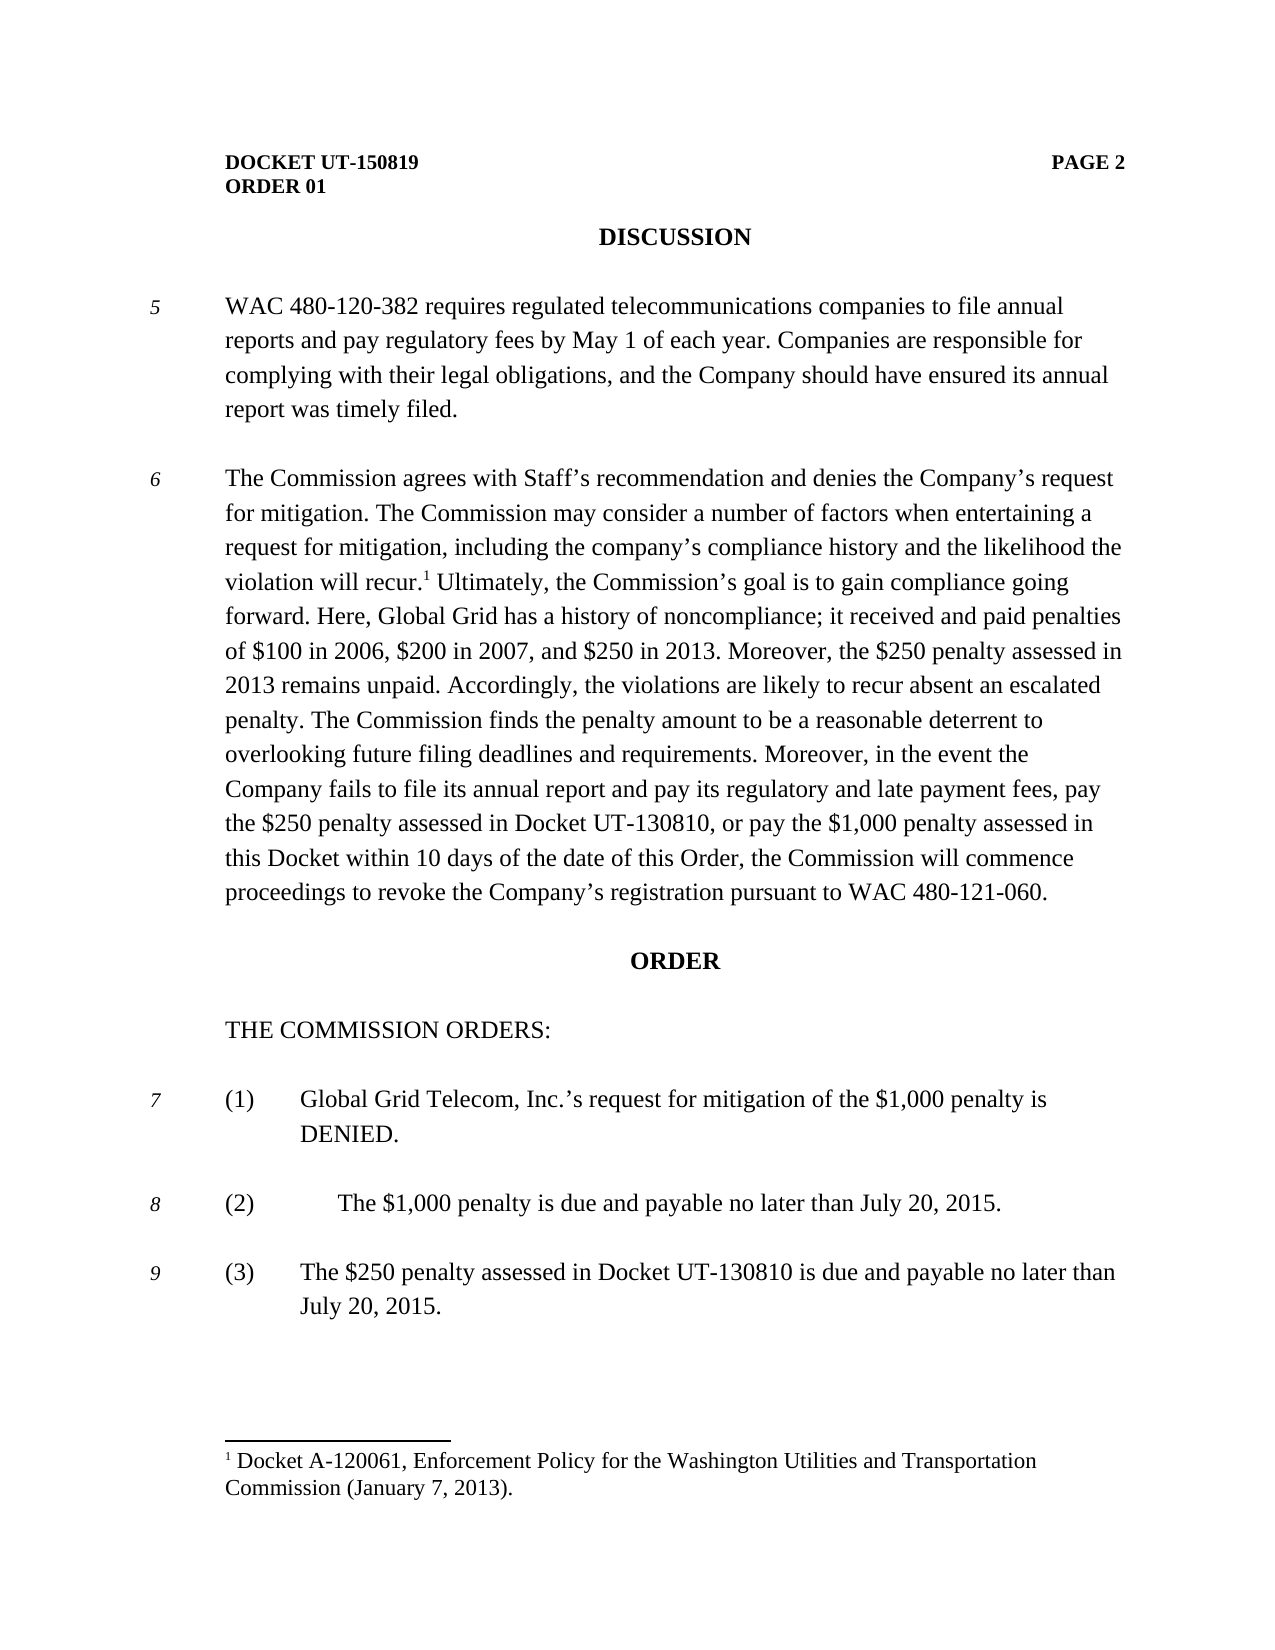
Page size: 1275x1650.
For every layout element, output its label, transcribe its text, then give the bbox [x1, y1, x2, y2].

list WAC 480-120-382 requires regulated telecommunications companies to file annual reports and pay regulatory fees by May 1 of each year. Companies are responsible for complying with their legal obligations, and the Company should have ensured its annual report was timely filed. [150, 291, 1125, 423]
list (1) Global Grid Telecom, Inc.’s request for mitigation of the $1,000 penalty is DENIED. [150, 1084, 1125, 1147]
list (2) The $1,000 penalty is due and payable no later than July 20, 2015. [150, 1188, 1125, 1216]
list The Commission agrees with Staff’s recommendation and denies the Company’s request for mitigation. The Commission may consider a number of factors when entertaining a request for mitigation, including the company’s compliance history and the likelihood the violation will recur. Ultimately, the Commission’s goal is to gain compliance going forward. Here, Global Grid has a history of noncompliance; it received and paid penalties of $100 in 2006, $200 in 2007, and $250 in 2013. Moreover, the $250 penalty assessed in 2013 remains unpaid. Accordingly, the violations are likely to recur absent an escalated penalty. The Commission finds the penalty amount to be a reasonable deterrent to overlooking future filing deadlines and requirements. Moreover, in the event the Company fails to file its annual report and pay its regulatory and late payment fees, pay the $250 penalty assessed in Docket UT-130810, or pay the $1,000 penalty assessed in this Docket within 10 days of the date of this Order, the Commission will commence proceedings to revoke the Company’s registration pursuant to WAC 480-121-060. [150, 463, 1125, 906]
text ORDER [225, 946, 1125, 975]
text DISCUSSION [225, 222, 1125, 251]
list (3) The $250 penalty assessed in Docket UT-130810 is due and payable no later than July 20, 2015. [150, 1257, 1125, 1320]
text THE COMMISSION ORDERS: [225, 1015, 1125, 1044]
